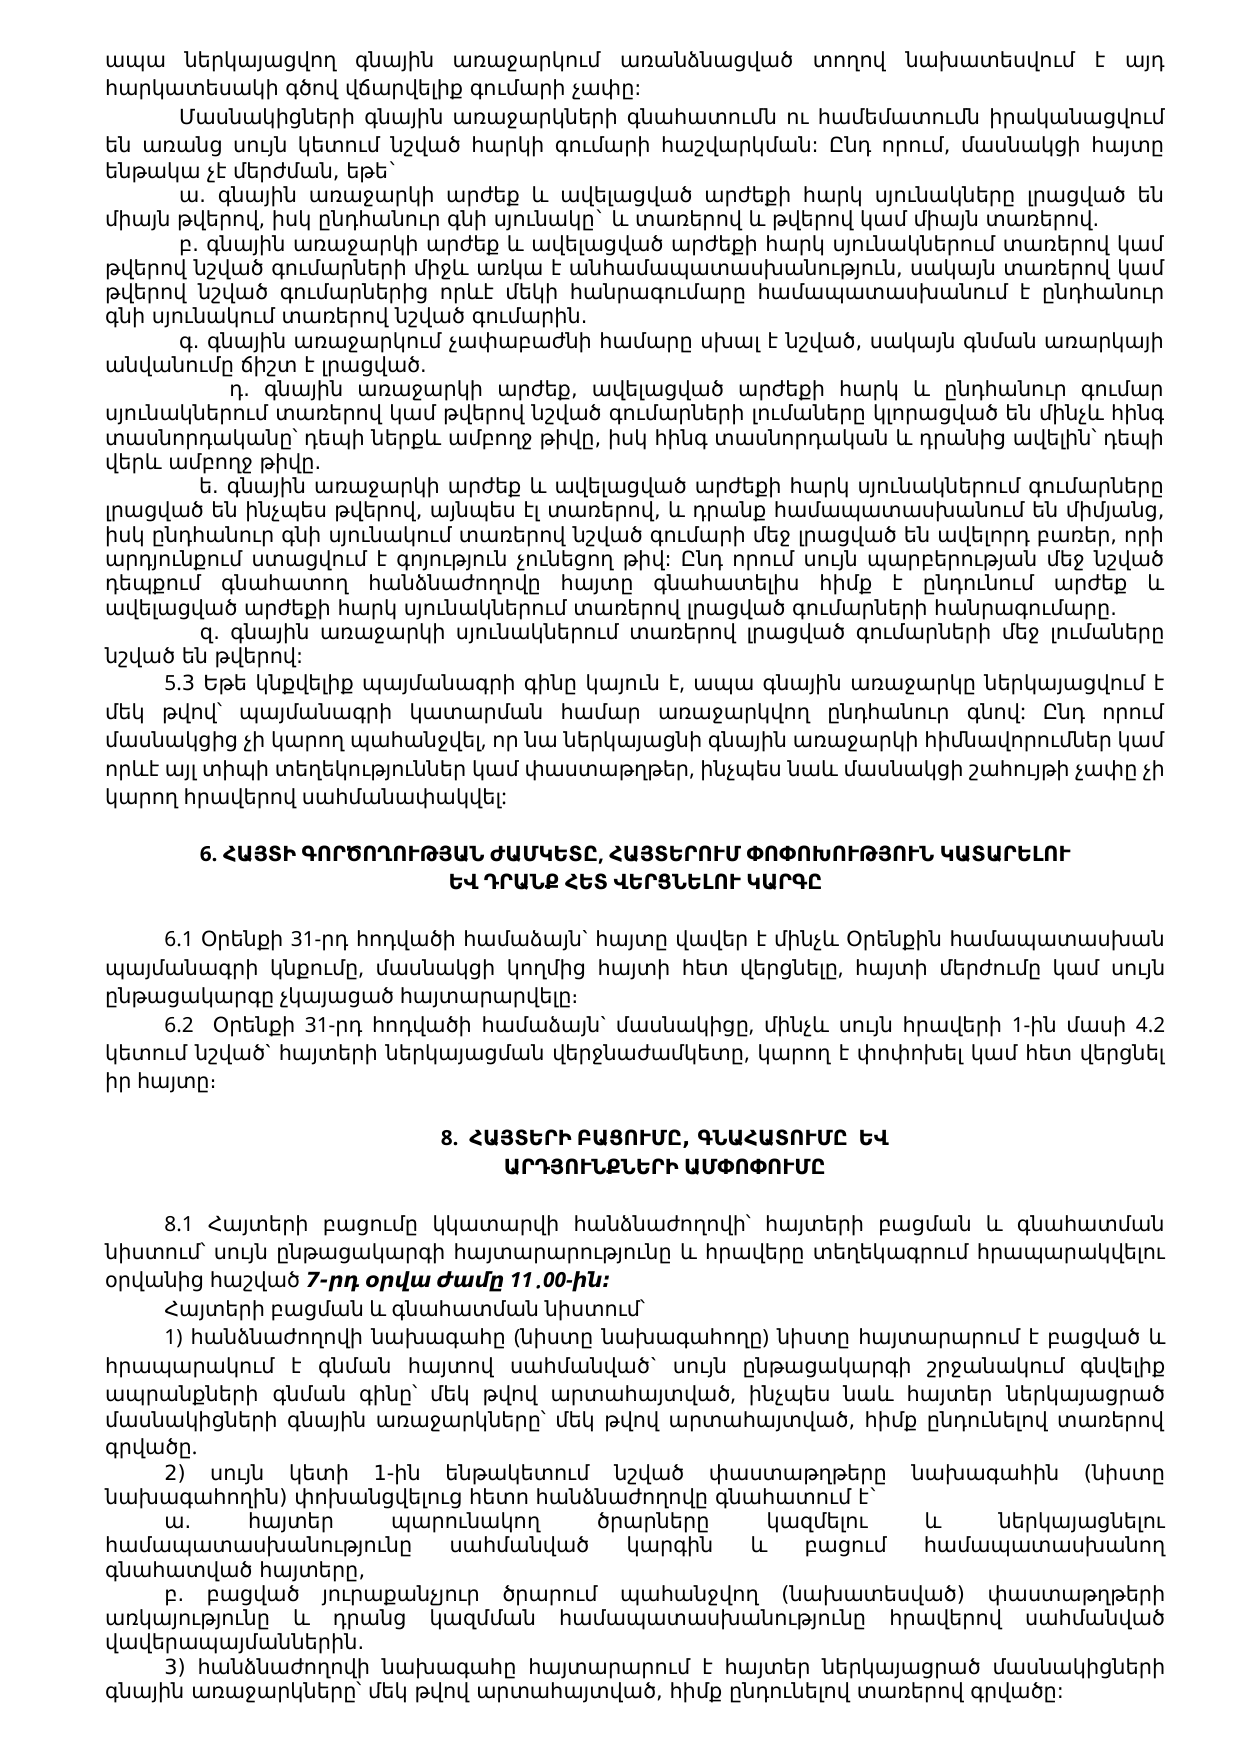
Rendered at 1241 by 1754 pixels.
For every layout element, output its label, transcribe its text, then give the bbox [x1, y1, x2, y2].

text զ. գնային առաջարկի սյունակներում տառերով լրացված գումարների մեջ լումաները նշված են թվերով: [105, 620, 1165, 668]
text 6.1 Օրենքի 31-րդ հոդվածի համաձայն` հայտը վավեր է մինչև Օրենքին համապատասխան պայմանագրի կնքումը, մասնակցի կողմից հայտի հետ վերցնելը, հայտի մերժումը կամ սույն ընթացակարգը չկայացած հայտարարվելը։ [105, 924, 1165, 1010]
text բ. բացված յուրաքանչյուր ծրարում պահանջվող (նախատեսված) փաստաթղթերի առկայությունը և դրանց կազմման համապատասխանությունը հրավերով սահմանված վավերապայմաններին. [105, 1582, 1165, 1655]
text 6. ՀԱՅՏԻ ԳՈՐԾՈՂՈՒԹՅԱՆ ԺԱՄԿԵՏԸ, ՀԱՅՏԵՐՈՒՄ ՓՈՓՈԽՈՒԹՅՈՒՆ ԿԱՏԱՐԵԼՈՒ [105, 839, 1165, 867]
text գ. գնային առաջարկում չափաբաժնի համարը սխալ է նշված, սակայն գնման առարկայի անվանումը ճիշտ է լրացված. [105, 329, 1165, 377]
text 8.1 Հայտերի բացումը կկատարվի հանձնաժողովի՝ հայտերի բացման և գնահատման նիստում՝ սույն ընթացակարգի հայտարարությունը և հրավերը տեղեկագրում հրապարակվելու օրվանից հաշված 7-րդ օրվա ժամը 11․00-ին։ [105, 1209, 1165, 1294]
text 5.3 Եթե կնքվելիք պայմանագրի գինը կայուն է, ապա գնային առաջարկը ներկայացվում է մեկ թվով՝ պայմանագրի կատարման համար առաջարկվող ընդհանուր գնով: Ընդ որում մասնակցից չի կարող պահանջվել, որ նա ներկայացնի գնային առաջարկի հիմնավորումներ կամ որևէ այլ տիպի տեղեկություններ կամ փաստաթղթեր, ինչպես նաև մասնակցի շահույթի չափը չի կարող հրավերով սահմանափակվել: [105, 668, 1165, 811]
text 1) հանձնաժողովի նախագահը (նիստը նախագահողը) նիստը հայտարարում է բացված և հրապարակում է գնման հայտով սահմանված` սույն ընթացակարգի շրջանակում գնվելիք ապրանքների գնման գինը՝ մեկ թվով արտահայտված, ինչպես նաև հայտեր ներկայացրած մասնակիցների գնային առաջարկները՝ մեկ թվով արտահայտված, հիմք ընդունելով տառերով գրվածը. [105, 1322, 1165, 1461]
text Մասնակիցների գնային առաջարկների գնահատումն ու համեմատումն իրականացվում են առանց սույն կետում նշված հարկի գումարի հաշվարկման: Ընդ որում, մասնակցի հայտը ենթակա չէ մերժման, եթե` [105, 102, 1165, 183]
text Հայտերի բացման և գնահատման նիստում՝ [105, 1294, 1165, 1322]
text բ. գնային առաջարկի արժեք և ավելացված արժեքի հարկ սյունակներում տառերով կամ թվերով նշված գումարների միջև առկա է անհամապատասխանություն, սակայն տառերով կամ թվերով նշված գումարներից որևէ մեկի հանրագումարը համապատասխանում է ընդհանուր գնի սյունակում տառերով նշված գումարին. [105, 232, 1165, 329]
text 2) սույն կետի 1-ին ենթակետում նշված փաստաթղթերը նախագահին (նիստը նախագահողին) փոխանցվելուց հետո հանձնաժողովը գնահատում է` [105, 1461, 1165, 1509]
text ա. գնային առաջարկի արժեք և ավելացված արժեքի հարկ սյունակները լրացված են միայն թվերով, իսկ ընդհանուր գնի սյունակը` և տառերով և թվերով կամ միայն տառերով. [105, 183, 1165, 232]
text 3) հանձնաժողովի նախագահը հայտարարում է հայտեր ներկայացրած մասնակիցների գնային առաջարկները՝ մեկ թվով արտահայտված, հիմք ընդունելով տառերով գրվածը: [105, 1655, 1165, 1703]
text դ. գնային առաջարկի արժեք, ավելացված արժեքի հարկ և ընդհանուր գումար սյունակներում տառերով կամ թվերով նշված գումարների լումաները կլորացված են մինչև հինգ տասնորդականը՝ դեպի ներքև ամբողջ թիվը, իսկ հինգ տասնորդական և դրանից ավելին՝ դեպի վերև ամբողջ թիվը. [105, 377, 1165, 474]
text ե. գնային առաջարկի արժեք և ավելացված արժեքի հարկ սյունակներում գումարները լրացված են ինչպես թվերով, այնպես էլ տառերով, և դրանք համապատասխանում են միմյանց, իսկ ընդհանուր գնի սյունակում տառերով նշված գումարի մեջ լրացված են ավելորդ բառեր, որի արդյունքում ստացվում է գոյություն չունեցող թիվ: Ընդ որում սույն պարբերության մեջ նշված դեպքում գնահատող հանձնաժողովը հայտը գնահատելիս հիմք է ընդունում արժեք և ավելացված արժեքի հարկ սյունակներում տառերով լրացված գումարների հանրագումարը. [105, 474, 1165, 620]
text ա. հայտեր պարունակող ծրարները կազմելու և ներկայացնելու համապատասխանությունը սահմանված կարգին և բացում համապատասխանող գնահատված հայտերը, [105, 1509, 1165, 1582]
text ԱՐԴՅՈՒՆՔՆԵՐԻ ԱՄՓՈՓՈՒՄԸ [105, 1152, 1165, 1180]
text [105, 45, 1165, 102]
text 6.2 Օրենքի 31-րդ հոդվածի համաձայն` մասնակիցը, մինչև սույն հրավերի 1-ին մասի 4.2 կետում նշված` հայտերի ներկայացման վերջնաժամկետը, կարող է փոփոխել կամ հետ վերցնել իր հայտը։ [105, 1010, 1165, 1095]
text ԵՎ ԴՐԱՆՔ ՀԵՏ ՎԵՐՑՆԵԼՈՒ ԿԱՐԳԸ [105, 867, 1165, 896]
text 8. ՀԱՅՏԵՐԻ ԲԱՑՈՒՄԸ, ԳՆԱՀԱՏՈՒՄԸ ԵՎ [105, 1123, 1165, 1152]
